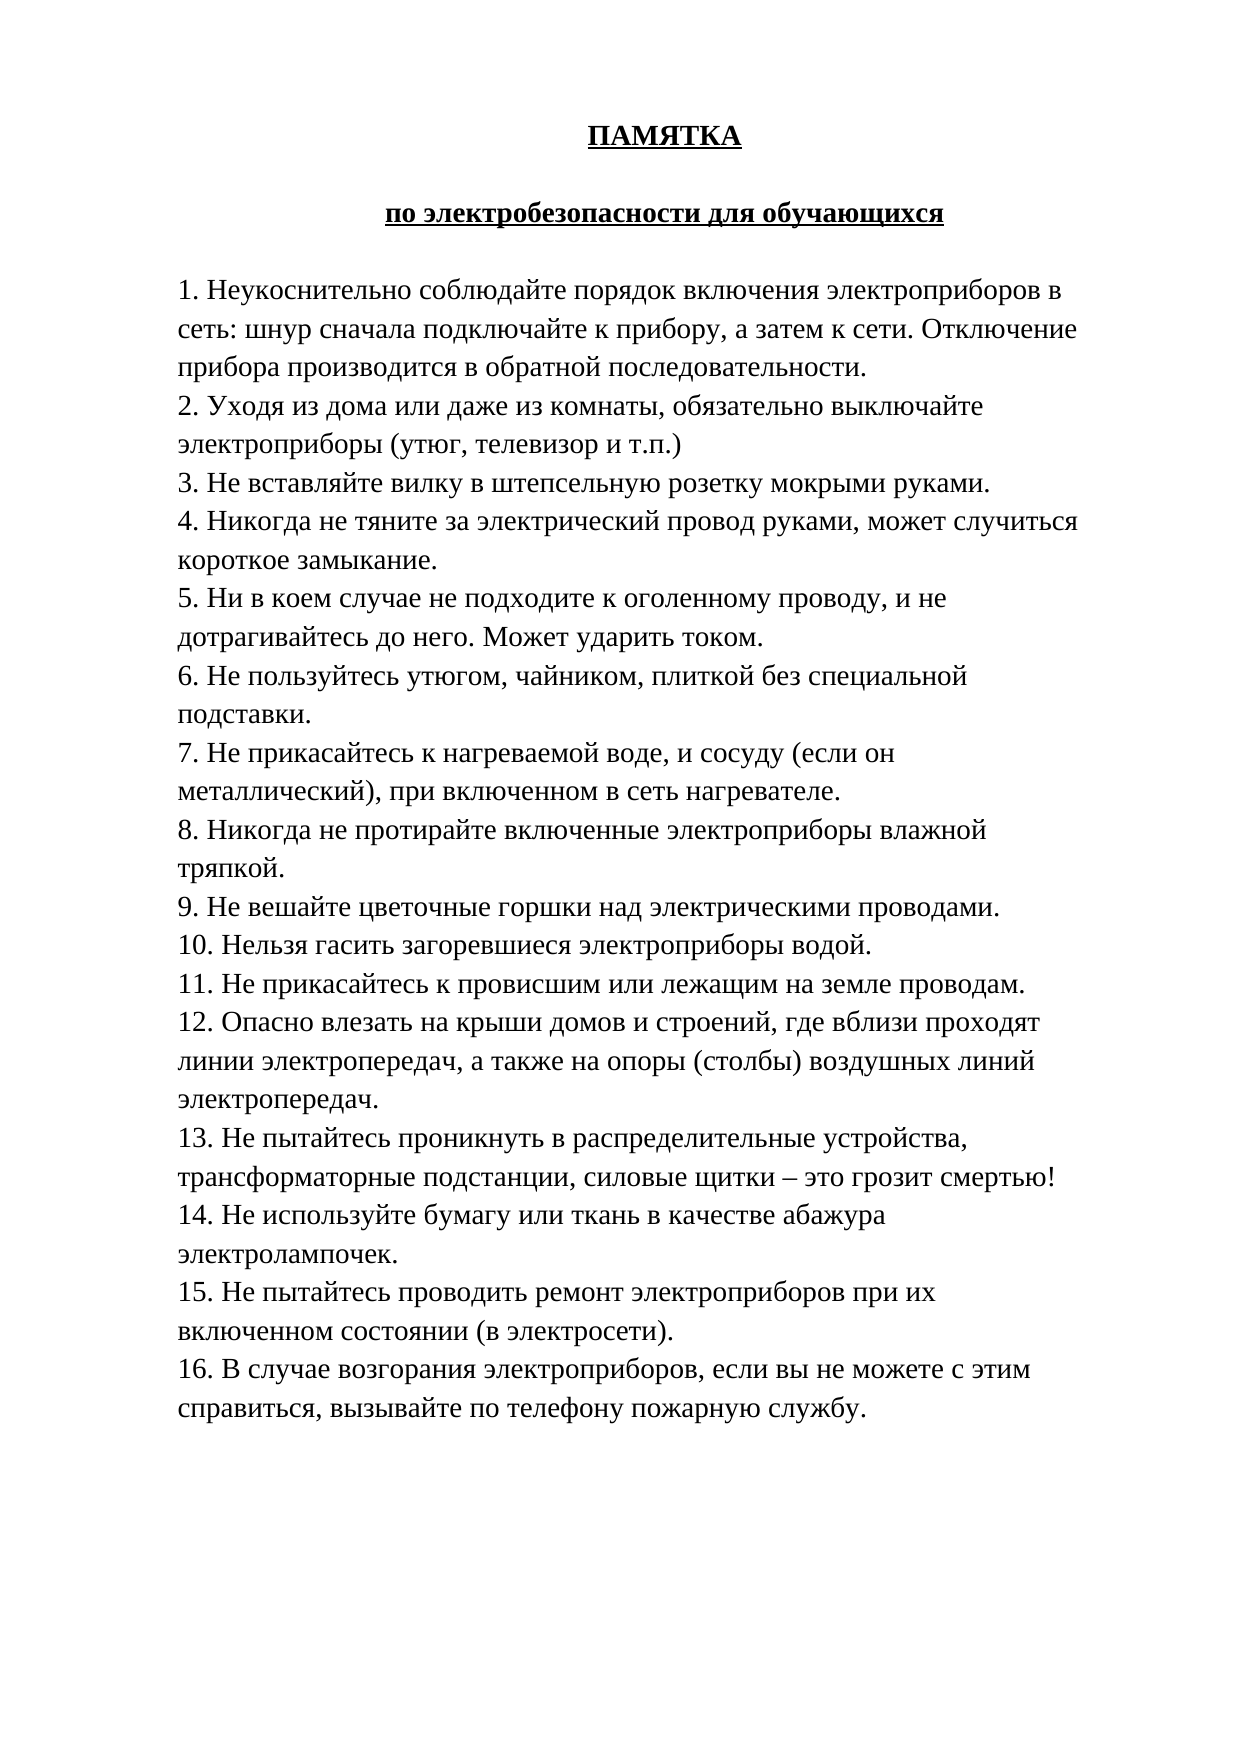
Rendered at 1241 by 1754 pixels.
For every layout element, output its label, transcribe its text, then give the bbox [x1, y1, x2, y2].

text электроприборы (утюг, телевизор и т.п.) [177, 426, 1152, 460]
text 5. Ни в коем случае не подходите к оголенному проводу, и не [177, 581, 1152, 614]
text 11. Не прикасайтесь к провисшим или лежащим на земле проводам. [177, 966, 1152, 999]
text 7. Не прикасайтесь к нагреваемой воде, и сосуду (если он [177, 735, 1152, 768]
text сеть: шнур сначала подключайте к прибору, а затем к сети. Отключение [177, 311, 1152, 344]
text 15. Не пытайтесь проводить ремонт электроприборов при их [177, 1274, 1152, 1308]
text справиться, вызывайте по телефону пожарную службу. [177, 1390, 1152, 1423]
text электропередач. [177, 1082, 1152, 1115]
text 10. Нельзя гасить загоревшиеся электроприборы водой. [177, 927, 1152, 961]
text электролампочек. [177, 1236, 1152, 1269]
text трансформаторные подстанции, силовые щитки – это грозит смертью! [177, 1159, 1152, 1192]
text дотрагивайтесь до него. Может ударить током. [177, 619, 1152, 653]
text прибора производится в обратной последовательности. [177, 349, 1152, 383]
text 1. Неукоснительно соблюдайте порядок включения электроприборов в [177, 272, 1152, 306]
text 14. Не используйте бумагу или ткань в качестве абажура [177, 1197, 1152, 1231]
text 3. Не вставляйте вилку в штепсельную розетку мокрыми руками. [177, 465, 1152, 498]
text подставки. [177, 696, 1152, 730]
text 9. Не вешайте цветочные горшки над электрическими проводами. [177, 889, 1152, 922]
text ПАМЯТКА [177, 118, 1152, 152]
text короткое замыкание. [177, 542, 1152, 576]
text 8. Никогда не протирайте включенные электроприборы влажной [177, 812, 1152, 845]
text включенном состоянии (в электросети). [177, 1313, 1152, 1346]
text 4. Никогда не тяните за электрический провод руками, может случиться [177, 503, 1152, 537]
text металлический), при включенном в сеть нагревателе. [177, 773, 1152, 807]
text по электробезопасности для обучающихся [177, 195, 1152, 229]
text 13. Не пытайтесь проникнуть в распределительные устройства, [177, 1120, 1152, 1154]
text тряпкой. [177, 850, 1152, 884]
text 16. В случае возгорания электроприборов, если вы не можете с этим [177, 1351, 1152, 1385]
text линии электропередач, а также на опоры (столбы) воздушных линий [177, 1043, 1152, 1077]
text 12. Опасно влезать на крыши домов и строений, где вблизи проходят [177, 1004, 1152, 1038]
text 6. Не пользуйтесь утюгом, чайником, плиткой без специальной [177, 658, 1152, 691]
text 2. Уходя из дома или даже из комнаты, обязательно выключайте [177, 388, 1152, 421]
